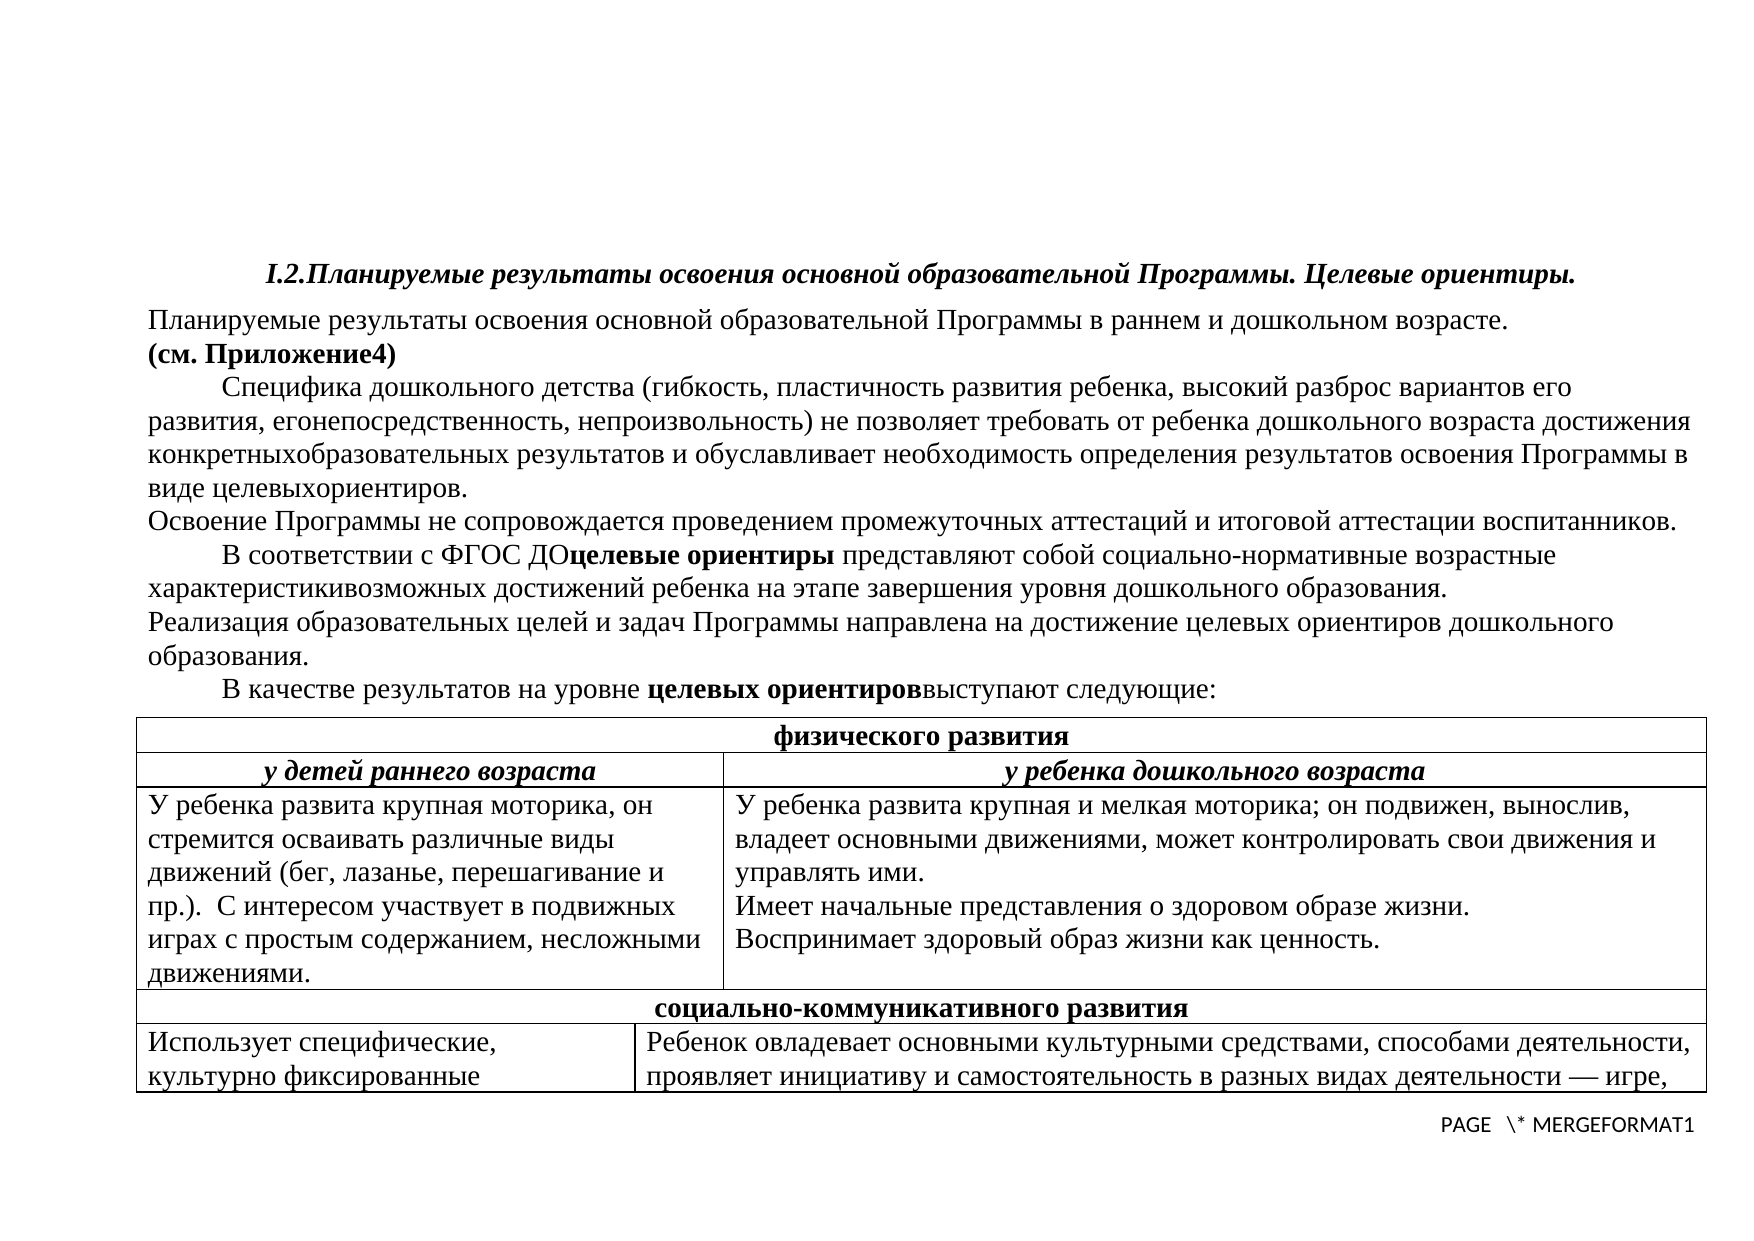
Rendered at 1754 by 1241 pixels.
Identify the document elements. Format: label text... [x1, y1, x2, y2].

text (см. Приложение4) [148, 336, 1695, 369]
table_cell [636, 1024, 1706, 1091]
text В соответствии с ФГОС ДОцелевые ориентиры представляют собой социально-нормативные возрастные характеристикивозможных достижений ребенка на этапе завершения уровня дошкольного образования. [148, 537, 1695, 604]
table_cell у ребенка дошкольного возраста [724, 753, 1706, 786]
text В качестве результатов на уровне целевых ориентироввыступают следующие: [148, 671, 1695, 705]
table_cell У ребенка развита крупная моторика, он стремится осваивать различные виды движений (бег, лазанье, перешагивание и пр.). С интересом участвует в подвижных играх с простым содержанием, несложными движениями. [137, 788, 723, 989]
text I.2.Планируемые результаты освоения основной образовательной Программы. Целевые ориентиры. [148, 256, 1695, 290]
table_header физического развития [137, 718, 1706, 752]
text Планируемые результаты освоения основной образовательной Программы в раннем и дошкольном возрасте. [148, 302, 1695, 336]
text образования. [148, 638, 1695, 671]
table_cell социально-коммуникативного развития [137, 990, 1706, 1023]
table_cell У ребенка развита крупная и мелкая моторика; он подвижен, вынослив, владеет основными движениями, может контролировать свои движения и управлять ими. Имеет начальные представления о здоровом образе жизни. Воспринимает здоровый образ жизни как ценность. [724, 788, 1706, 989]
text Реализация образовательных целей и задач Программы направлена на достижение целевых ориентиров дошкольного [148, 604, 1695, 638]
text Освоение Программы не сопровождается проведением промежуточных аттестаций и итоговой аттестации воспитанников. [148, 503, 1695, 537]
table_cell у детей раннего возраста [137, 753, 723, 786]
text Специфика дошкольного детства (гибкость, пластичность развития ребенка, высокий разброс вариантов его развития, егонепосредственность, непроизвольность) не позволяет требовать от ребенка дошкольного возраста достижения конкретныхобразовательных результатов и обуславливает необходимость определения результатов освоения Программы в виде целевыхориентиров. [148, 369, 1695, 503]
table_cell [137, 1024, 634, 1091]
